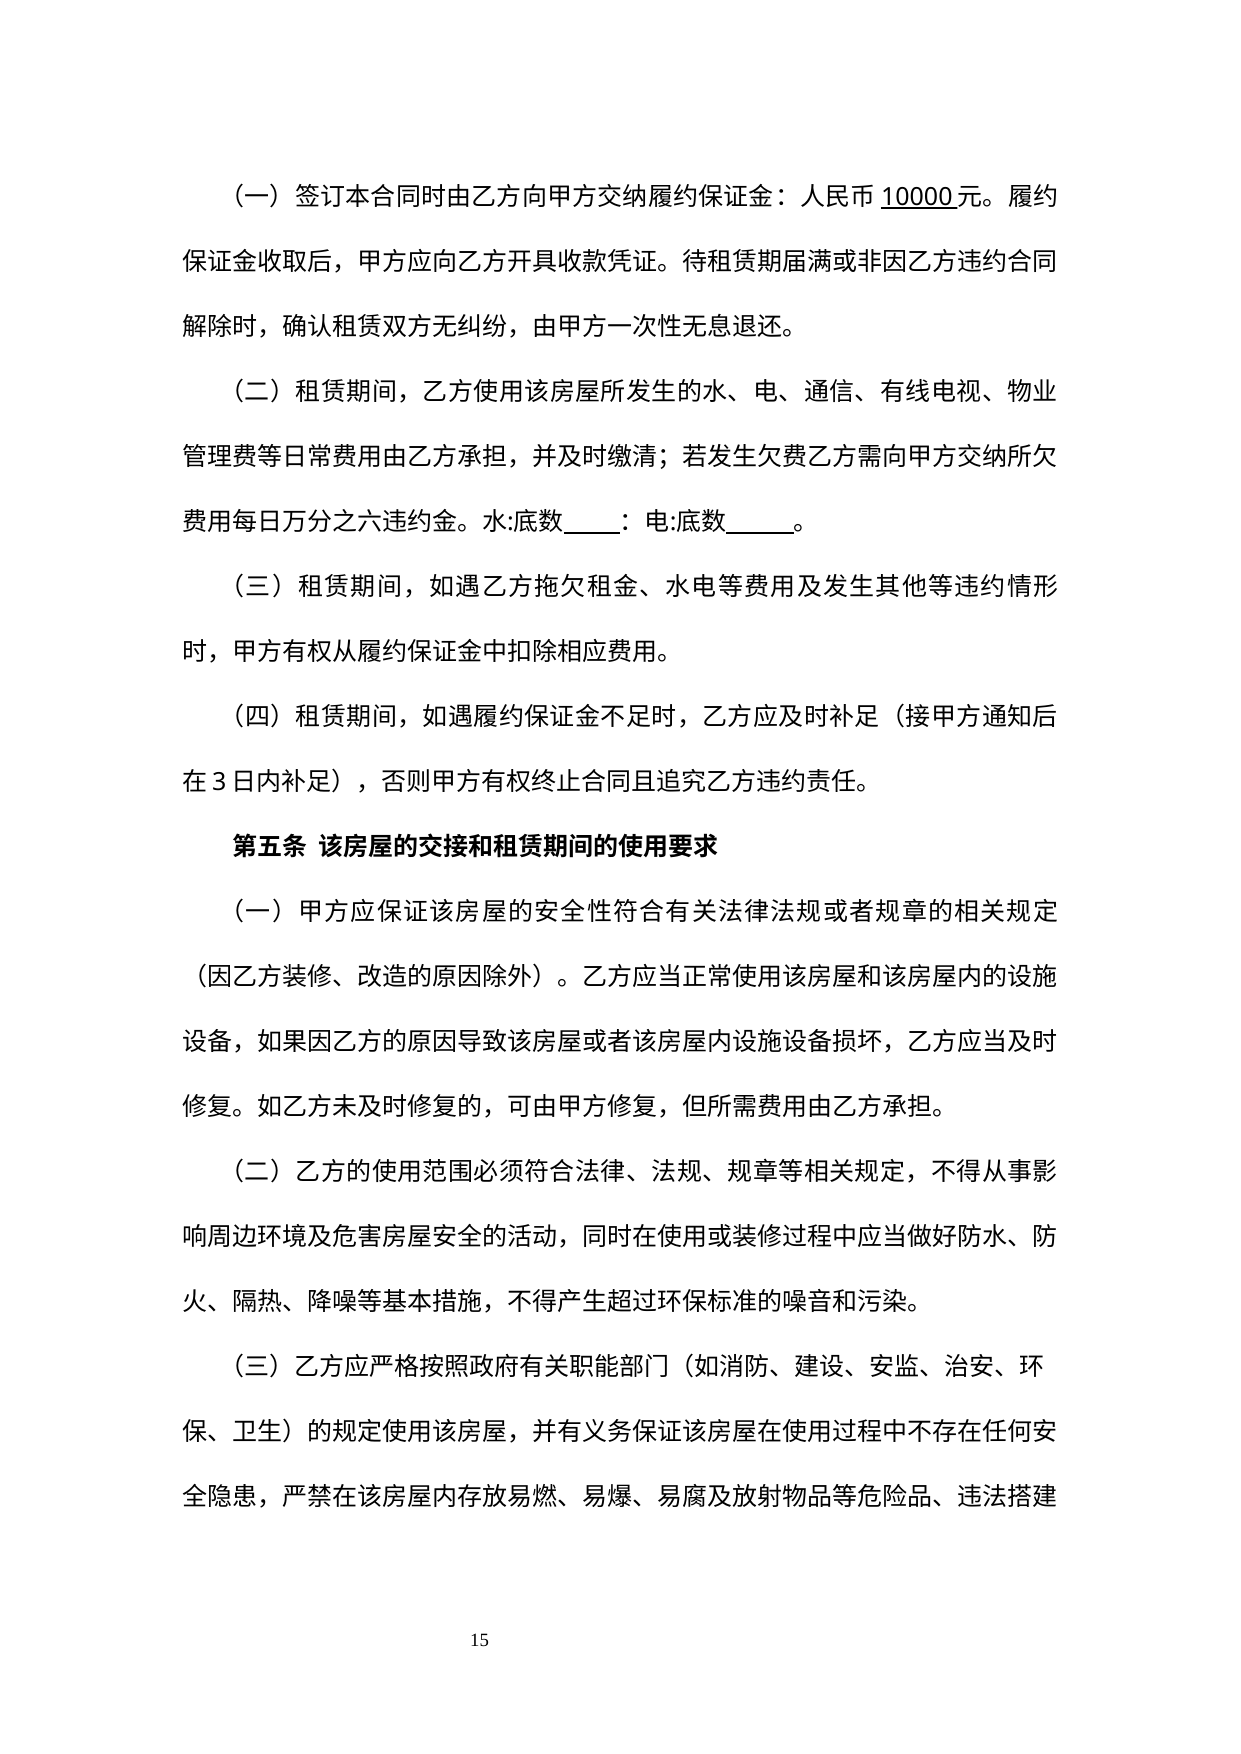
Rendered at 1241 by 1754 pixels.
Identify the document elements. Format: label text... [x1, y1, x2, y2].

text （二）乙方的使用范围必须符合法律、法规、规章等相关规定，不得从事影响周边环境及危害房屋安全的活动，同时在使用或装修过程中应当做好防水、防火、隔热、降噪等基本措施，不得产生超过环保标准的噪音和污染。 [182, 1137, 1058, 1332]
text （一）甲方应保证该房屋的安全性符合有关法律法规或者规章的相关规定（因乙方装修、改造的原因除外）。乙方应当正常使用该房屋和该房屋内的设施设备，如果因乙方的原因导致该房屋或者该房屋内设施设备损坏，乙方应当及时修复。如乙方未及时修复的，可由甲方修复，但所需费用由乙方承担。 [182, 877, 1058, 1137]
text 第五条 该房屋的交接和租赁期间的使用要求 [182, 812, 1058, 877]
text （一）签订本合同时由乙方向甲方交纳履约保证金：人民币10000元。履约保证金收取后，甲方应向乙方开具收款凭证。待租赁期届满或非因乙方违约合同解除时，确认租赁双方无纠纷，由甲方一次性无息退还。 [182, 162, 1058, 357]
text （三）租赁期间，如遇乙方拖欠租金、水电等费用及发生其他等违约情形时，甲方有权从履约保证金中扣除相应费用。 [182, 552, 1058, 682]
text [182, 1332, 1058, 1527]
text （四）租赁期间，如遇履约保证金不足时，乙方应及时补足（接甲方通知后在3日内补足），否则甲方有权终止合同且追究乙方违约责任。 [182, 682, 1058, 812]
text （二）租赁期间，乙方使用该房屋所发生的水、电、通信、有线电视、物业管理费等日常费用由乙方承担，并及时缴清；若发生欠费乙方需向甲方交纳所欠费用每日万分之六违约金。水:底数 ：电:底数 。 [182, 357, 1058, 552]
